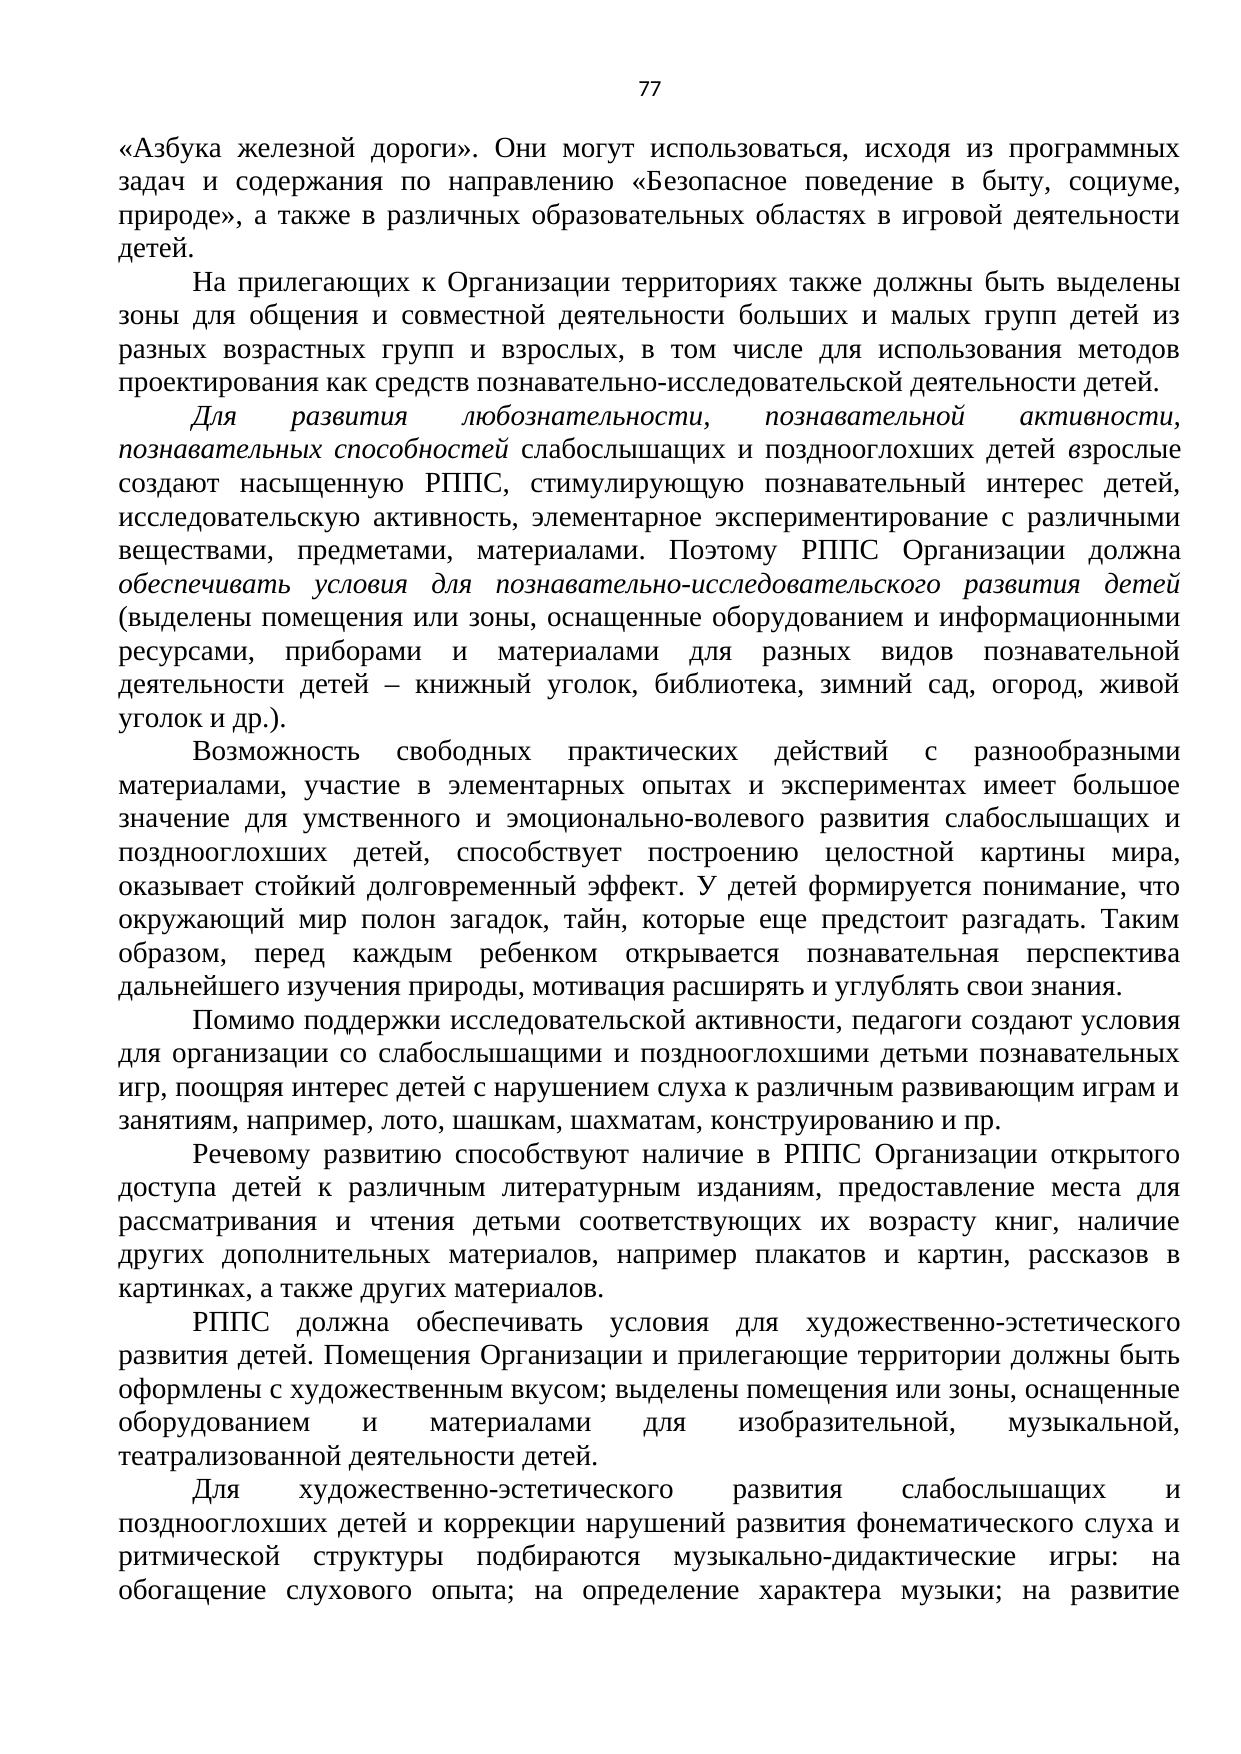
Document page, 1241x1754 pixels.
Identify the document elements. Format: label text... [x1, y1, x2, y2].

text Помимо поддержки исследовательской активности, педагоги создают условия для организации со слабослышащими и позднооглохшими детьми познавательных игр, поощряя интерес детей с нарушением слуха к различным развивающим играм и занятиям, например, лото, шашкам, шахматам, конструированию и пр. [118, 1002, 1181, 1136]
text РППС должна обеспечивать условия для художественно-эстетического развития детей. Помещения Организации и прилегающие территории должны быть оформлены с художественным вкусом; выделены помещения или зоны, оснащенные оборудованием и материалами для изобразительной, музыкальной, театрализованной деятельности детей. [118, 1304, 1181, 1471]
text Речевому развитию способствуют наличие в РППС Организации открытого доступа детей к различным литературным изданиям, предоставление места для рассматривания и чтения детьми соответствующих их возрасту книг, наличие других дополнительных материалов, например плакатов и картин, рассказов в картинках, а также других материалов. [118, 1136, 1181, 1304]
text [118, 1471, 1181, 1606]
text Возможность свободных практических действий с разнообразными материалами, участие в элементарных опытах и экспериментах имеет большое значение для умственного и эмоционально-волевого развития слабослышащих и позднооглохших детей, способствует построению целостной картины мира, оказывает стойкий долговременный эффект. У детей формируется понимание, что окружающий мир полон загадок, тайн, которые еще предстоит разгадать. Таким образом, перед каждым ребенком открывается познавательная перспектива дальнейшего изучения природы, мотивация расширять и углублять свои знания. [118, 733, 1181, 1002]
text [118, 130, 1181, 264]
text На прилегающих к Организации территориях также должны быть выделены зоны для общения и совместной деятельности больших и малых групп детей из разных возрастных групп и взрослых, в том числе для использования методов проектирования как средств познавательно-исследовательской деятельности детей. [118, 264, 1181, 398]
text Для развития любознательности, познавательной активности, познавательных способностей слабослышащих и позднооглохших детей взрослые создают насыщенную РППС, стимулирующую познавательный интерес детей, исследовательскую активность, элементарное экспериментирование с различными веществами, предметами, материалами. Поэтому РППС Организации должна обеспечивать условия для познавательно-исследовательского развития детей (выделены помещения или зоны, оснащенные оборудованием и информационными ресурсами, приборами и материалами для разных видов познавательной деятельности детей – книжный уголок, библиотека, зимний сад, огород, живой уголок и др.). [118, 398, 1181, 733]
